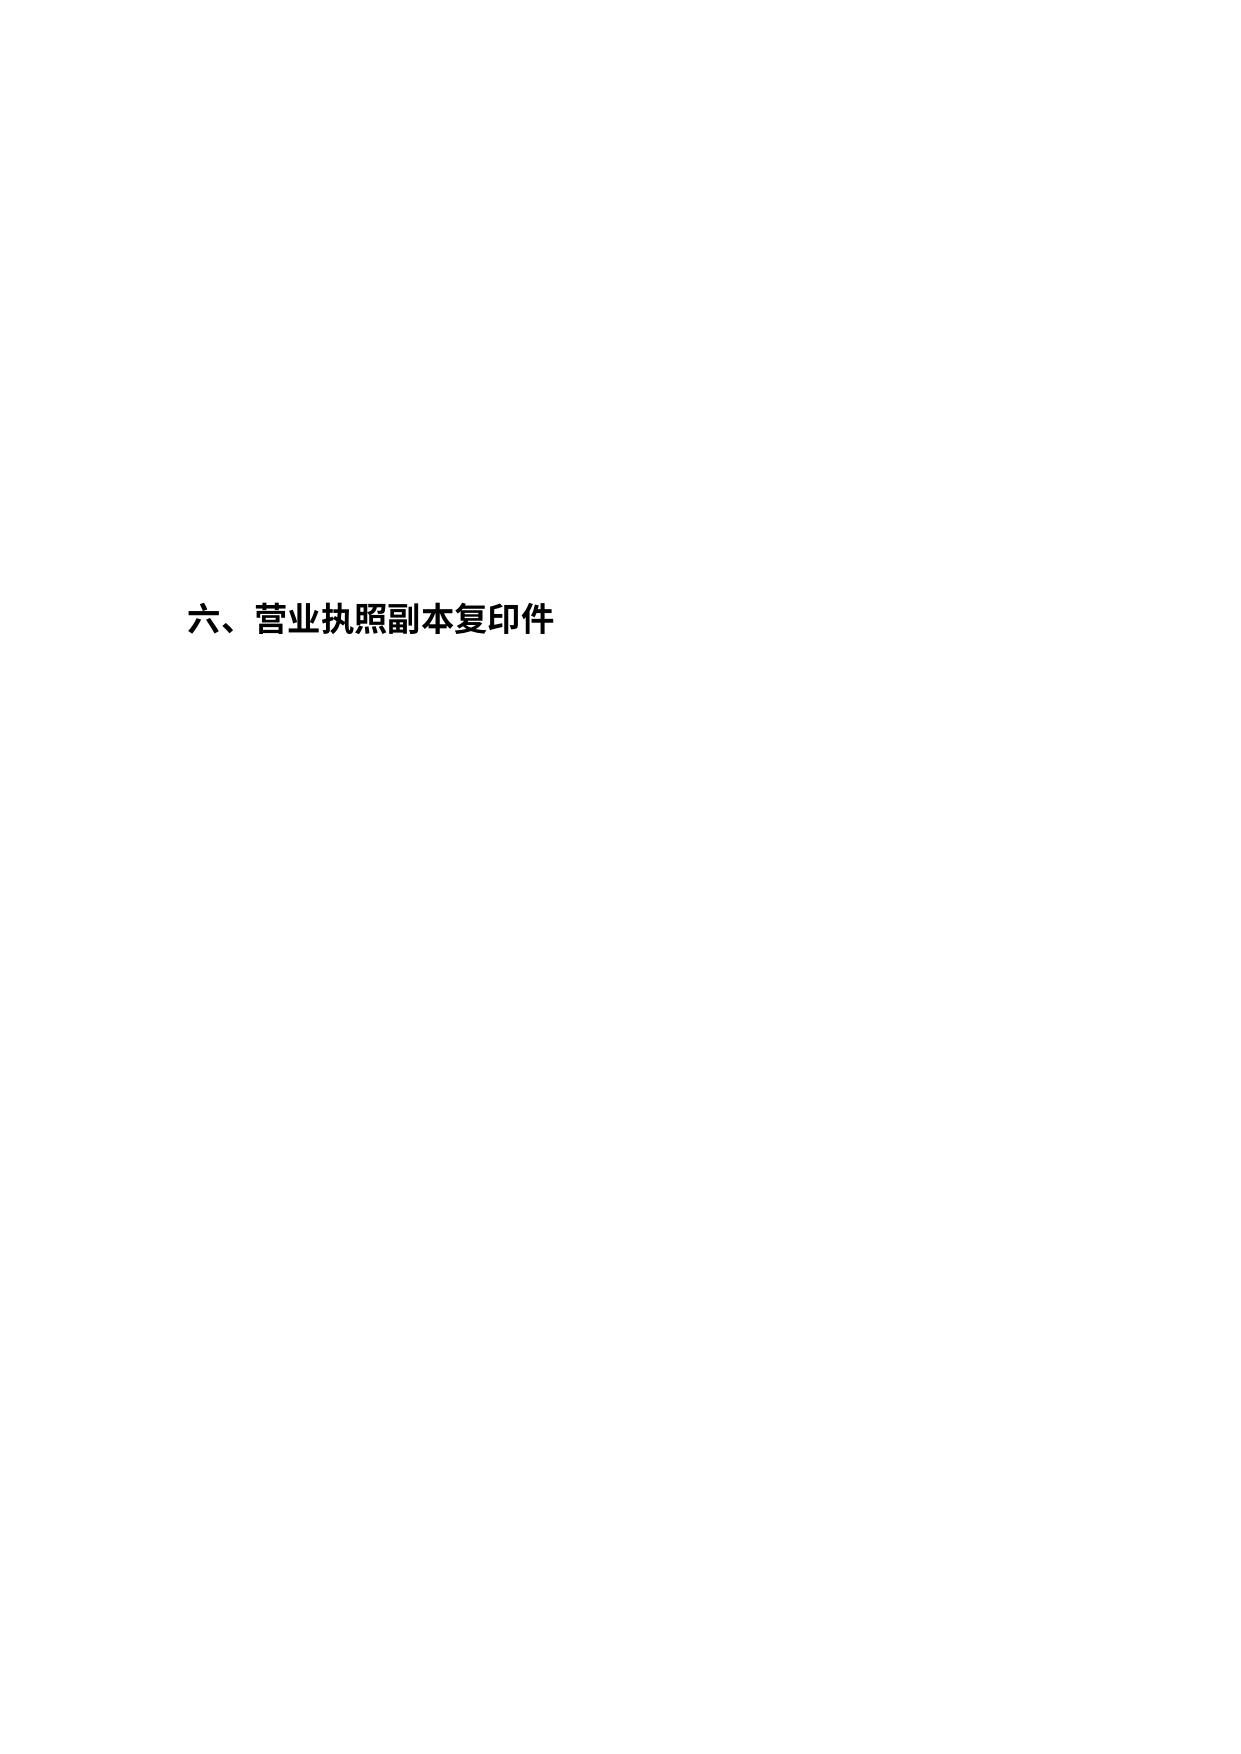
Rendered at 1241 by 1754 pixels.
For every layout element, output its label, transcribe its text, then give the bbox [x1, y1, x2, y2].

text 六、营业执照副本复印件 [187, 584, 1053, 649]
